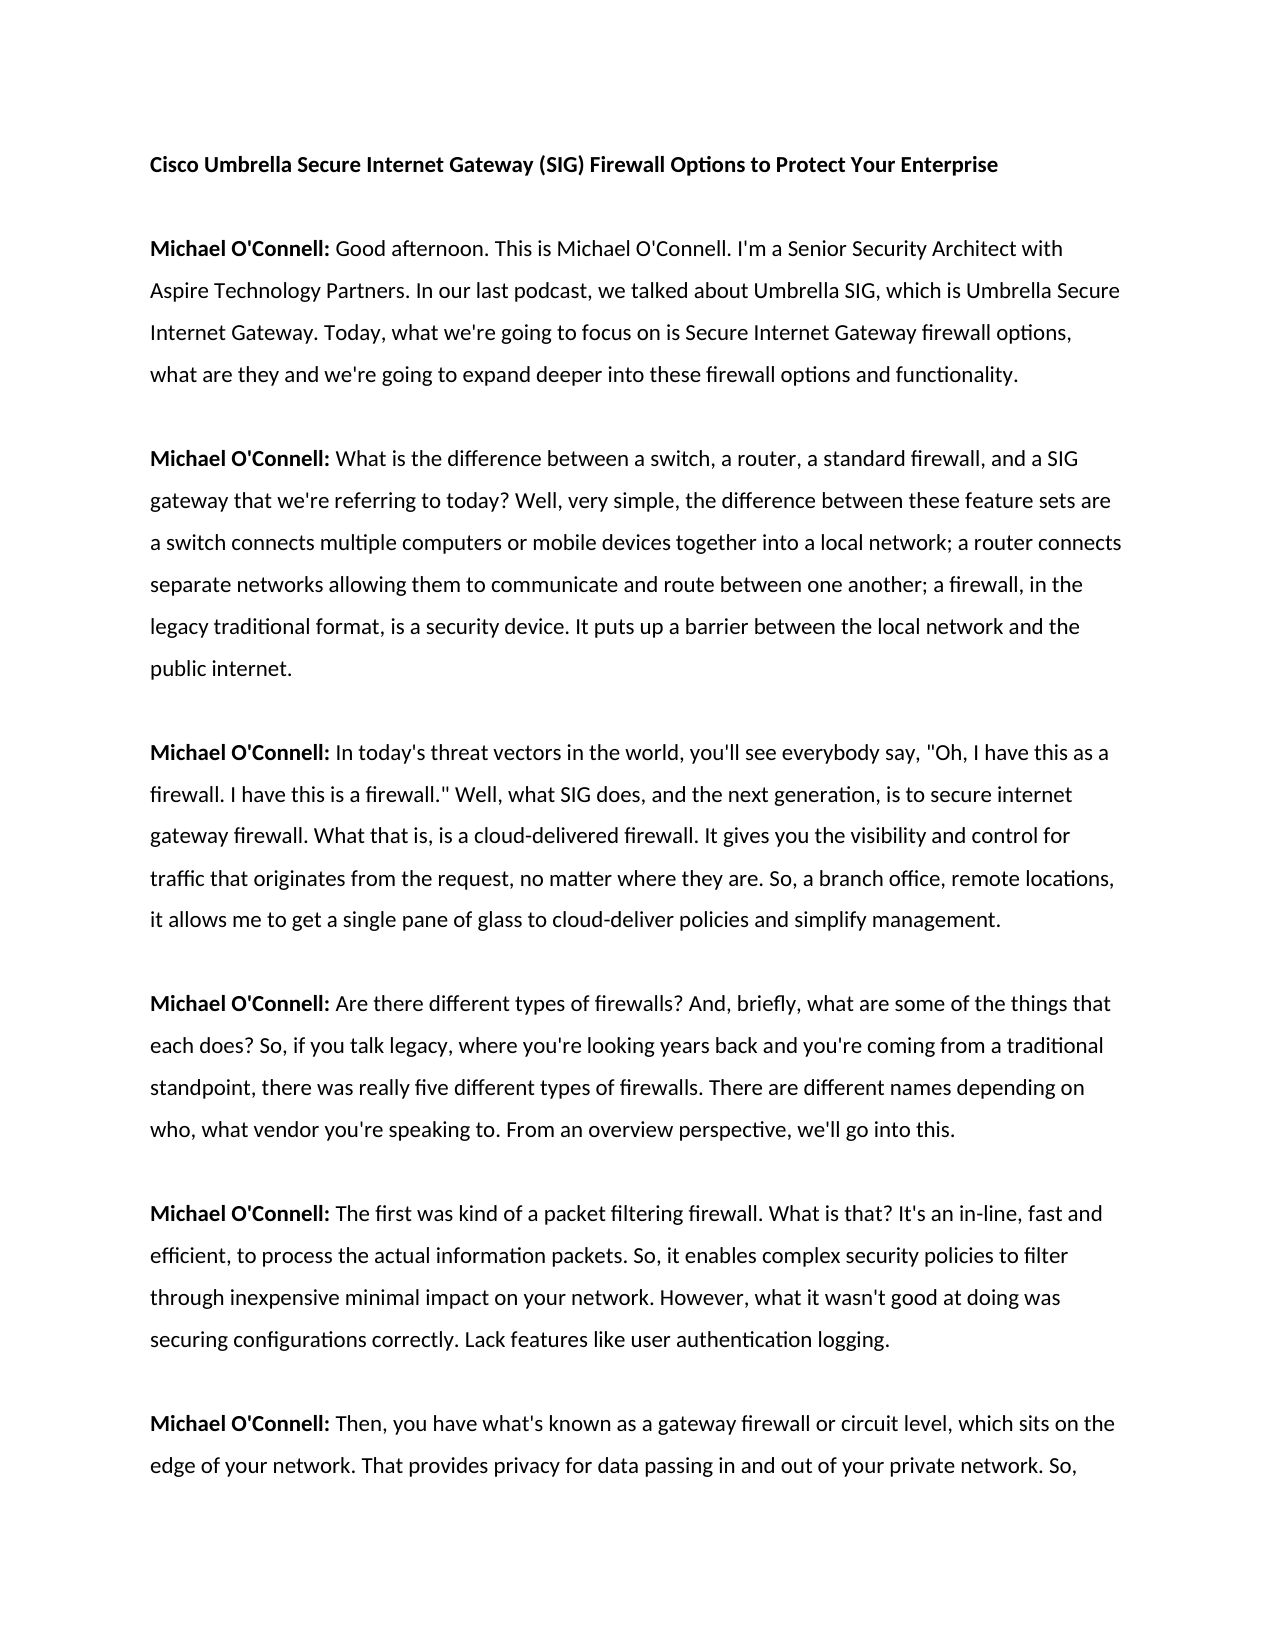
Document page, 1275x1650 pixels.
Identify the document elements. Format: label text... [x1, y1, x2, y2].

text Cisco Umbrella Secure Internet Gateway (SIG) Firewall Options to Protect Your Enterprise [150, 150, 1125, 178]
text Michael O'Connell: In today's threat vectors in the world, you'll see everybody say, "Oh, I have this as a firewall. I have this is a firewall." Well, what SIG does, and the next generation, is to secure internet gateway firewall. What that is, is a cloud-delivered firewall. It gives you the visibility and control for traffic that originates from the request, no matter where they are. So, a branch office, remote locations, it allows me to get a single pane of glass to cloud-deliver policies and simplify management. [150, 738, 1125, 934]
text Michael O'Connell: Good afternoon. This is Michael O'Connell. I'm a Senior Security Architect with Aspire Technology Partners. In our last podcast, we talked about Umbrella SIG, which is Umbrella Secure Internet Gateway. Today, what we're going to focus on is Secure Internet Gateway firewall options, what are they and we're going to expand deeper into these firewall options and functionality. [150, 234, 1125, 388]
text Michael O'Connell: Are there different types of firewalls? And, briefly, what are some of the things that each does? So, if you talk legacy, where you're looking years back and you're coming from a traditional standpoint, there was really five different types of firewalls. There are different names depending on who, what vendor you're speaking to. From an overview perspective, we'll go into this. [150, 989, 1125, 1143]
text Michael O'Connell: What is the difference between a switch, a router, a standard firewall, and a SIG gateway that we're referring to today? Well, very simple, the difference between these feature sets are a switch connects multiple computers or mobile devices together into a local network; a router connects separate networks allowing them to communicate and route between one another; a firewall, in the legacy traditional format, is a security device. It puts up a barrier between the local network and the public internet. [150, 444, 1125, 682]
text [150, 1409, 1125, 1479]
text Michael O'Connell: The first was kind of a packet filtering firewall. What is that? It's an in-line, fast and efficient, to process the actual information packets. So, it enables complex security policies to filter through inexpensive minimal impact on your network. However, what it wasn't good at doing was securing configurations correctly. Lack features like user authentication logging. [150, 1199, 1125, 1353]
